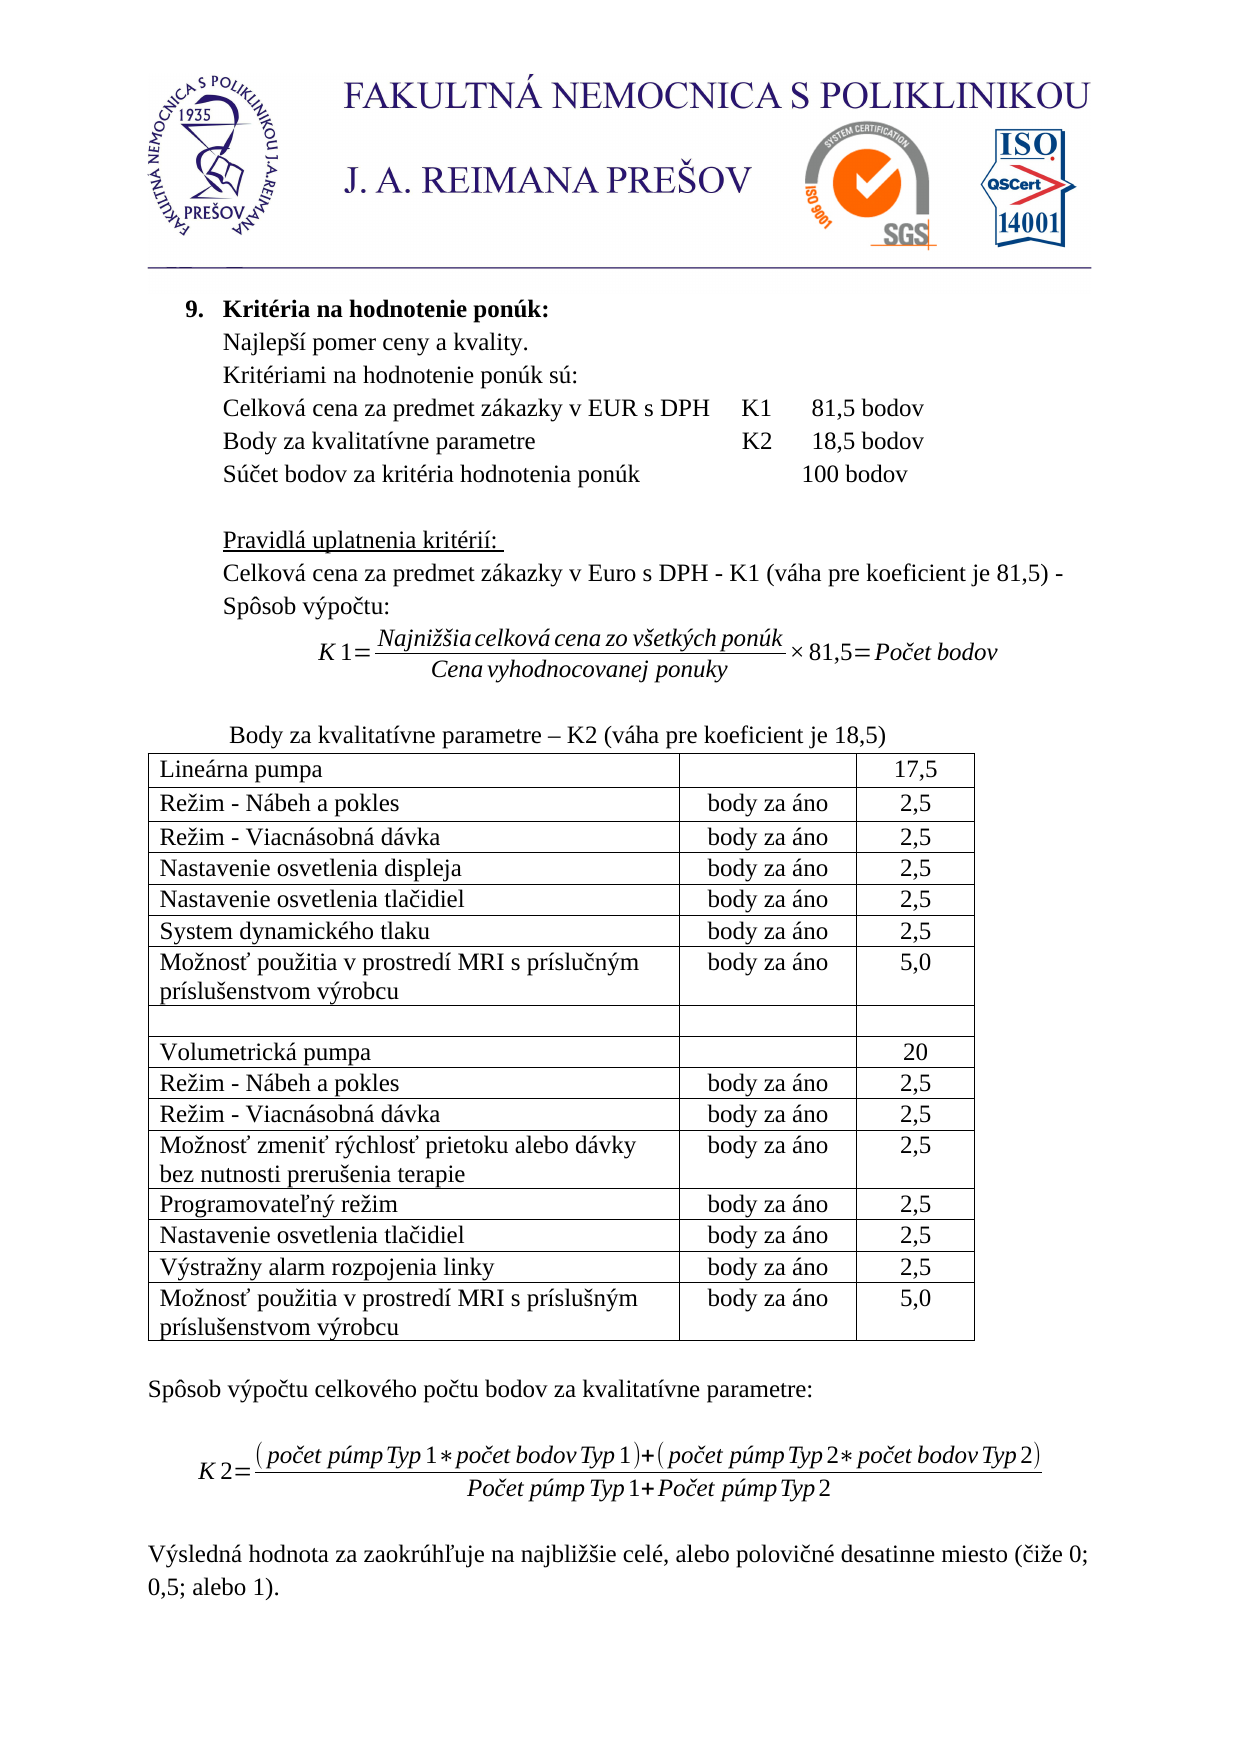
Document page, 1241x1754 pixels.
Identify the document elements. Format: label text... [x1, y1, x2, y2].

table_cell 5,0 [857, 947, 974, 1004]
table_cell 2,5 [857, 1131, 974, 1188]
table_cell Nastavenie osvetlenia displeja [149, 853, 679, 883]
table_cell body za áno [680, 853, 856, 883]
table_cell 2,5 [857, 1099, 974, 1129]
table_cell 2,5 [857, 853, 974, 883]
list Súčet bodov za kritéria hodnotenia ponúk 100 bodov [223, 459, 1093, 488]
table_cell 2,5 [857, 788, 974, 821]
table_cell 2,5 [857, 1252, 974, 1282]
list Celková cena za predmet zákazky v Euro s DPH - K1 (váha pre koeficient je 81,5) - [223, 558, 1093, 587]
list Najlepší pomer ceny a kvality. [223, 327, 1093, 356]
table_cell Možnosť použitia v prostredí MRI s príslušným príslušenstvom výrobcu [149, 1283, 679, 1340]
table_cell Nastavenie osvetlenia tlačidiel [149, 885, 679, 915]
table_cell 2,5 [857, 822, 974, 852]
table_cell 2,5 [857, 885, 974, 915]
table_cell System dynamického tlaku [149, 916, 679, 946]
table_cell body za áno [680, 1252, 856, 1282]
list Body za kvalitatívne parametre K2 18,5 bodov [223, 426, 1093, 455]
table_cell Programovateľný režim [149, 1189, 679, 1219]
table_cell body za áno [680, 1189, 856, 1219]
list Celková cena za predmet zákazky v EUR s DPH K1 81,5 bodov [223, 393, 1093, 422]
table_cell [149, 1006, 679, 1036]
text Spôsob výpočtu celkového počtu bodov za kvalitatívne parametre: [148, 1374, 1093, 1403]
table_cell [680, 1006, 856, 1036]
table_cell body za áno [680, 1099, 856, 1129]
list Kritériami na hodnotenie ponúk sú: [223, 360, 1093, 389]
text Výsledná hodnota za zaokrúhľuje na najbližšie celé, alebo polovičné desatinne miesto (čiže 0; 0,5; alebo 1). [148, 1539, 1093, 1601]
table_cell Možnosť použitia v prostredí MRI s príslučným príslušenstvom výrobcu [149, 947, 679, 1004]
table_cell body za áno [680, 1131, 856, 1188]
table_cell Volumetrická pumpa [149, 1037, 679, 1067]
table_cell 5,0 [857, 1283, 974, 1340]
table_header 17,5 [857, 754, 974, 787]
table_header [680, 754, 856, 787]
table_cell [857, 1006, 974, 1036]
table_cell body za áno [680, 822, 856, 852]
table_cell Režim - Viacnásobná dávka [149, 822, 679, 852]
table_cell Nastavenie osvetlenia tlačidiel [149, 1220, 679, 1251]
table_cell 2,5 [857, 1189, 974, 1219]
table_cell Režim - Nábeh a pokles [149, 1068, 679, 1098]
table_cell body za áno [680, 916, 856, 946]
list Kritéria na hodnotenie ponúk: [185, 294, 1093, 323]
list Spôsob výpočtu: [223, 591, 1093, 620]
list Body za kvalitatívne parametre – K2 (váha pre koeficient je 18,5) [223, 720, 1093, 748]
table_cell 2,5 [857, 916, 974, 946]
table_cell Možnosť zmeniť rýchlosť prietoku alebo dávky bez nutnosti prerušenia terapie [149, 1131, 679, 1188]
table_cell body za áno [680, 947, 856, 1004]
list Pravidlá uplatnenia kritérií: [223, 525, 1093, 554]
table_cell 2,5 [857, 1220, 974, 1251]
picture [147, 73, 1092, 294]
table_cell body za áno [680, 885, 856, 915]
table_cell 2,5 [857, 1068, 974, 1098]
table_cell body za áno [680, 788, 856, 821]
table_cell body za áno [680, 1220, 856, 1251]
table_cell body za áno [680, 1283, 856, 1340]
table_header Lineárna pumpa [149, 754, 679, 787]
table_cell [680, 1037, 856, 1067]
table_cell body za áno [680, 1068, 856, 1098]
table_cell Režim - Viacnásobná dávka [149, 1099, 679, 1129]
table_cell 20 [857, 1037, 974, 1067]
table_cell Režim - Nábeh a pokles [149, 788, 679, 821]
table_cell Výstražny alarm rozpojenia linky [149, 1252, 679, 1282]
